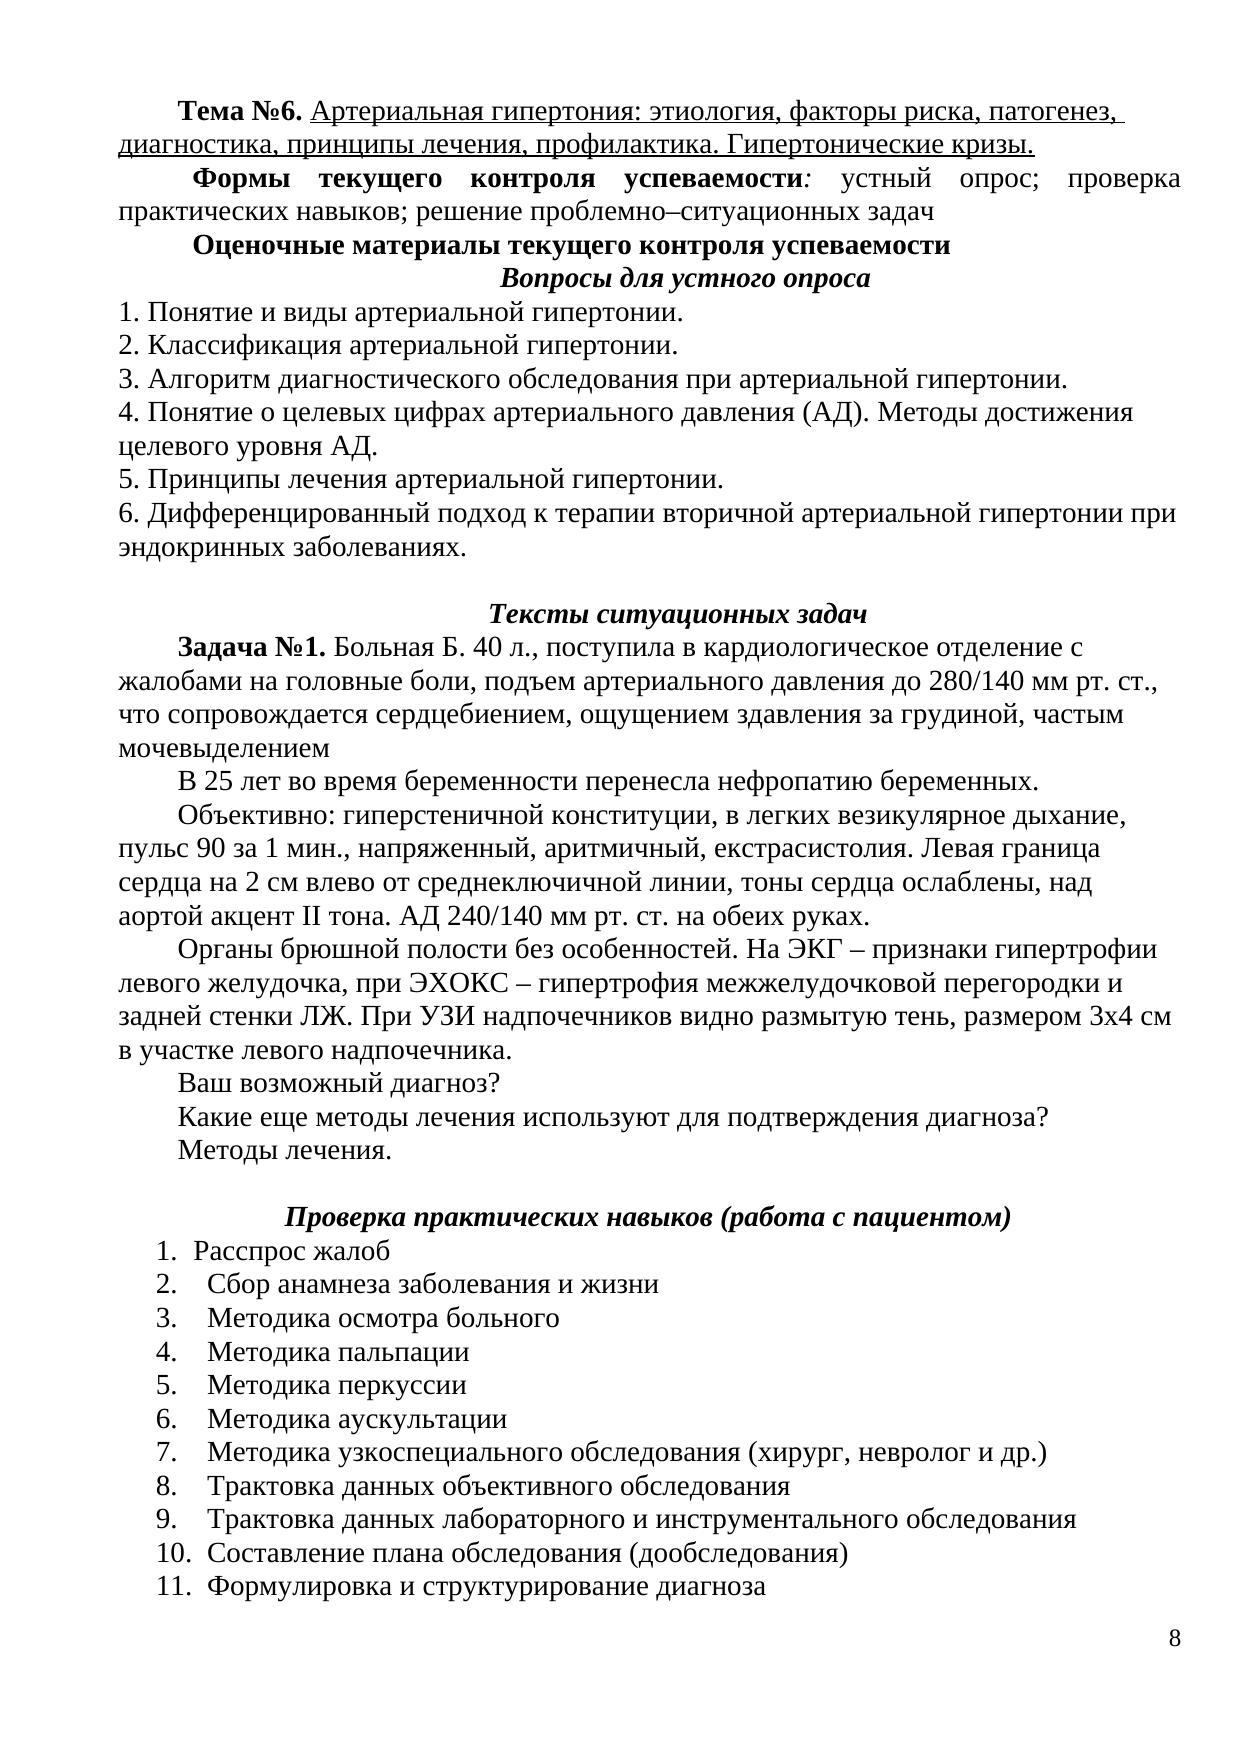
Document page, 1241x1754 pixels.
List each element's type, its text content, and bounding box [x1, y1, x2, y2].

list Методика пальпации [156, 1334, 1181, 1367]
list Методика перкуссии [156, 1367, 1181, 1401]
text Органы брюшной полости без особенностей. На ЭКГ – признаки гипертрофии левого желудочка, при ЭХОКС – гипертрофия межжелудочковой перегородки и задней стенки ЛЖ. При УЗИ надпочечников видно размытую тень, размером 3х4 см в участке левого надпочечника. [118, 931, 1181, 1065]
list Сбор анамнеза заболевания и жизни [156, 1267, 1181, 1300]
list Методика узкоспециального обследования (хирург, невролог и др.) [156, 1434, 1181, 1468]
text 2. Классификация артериальной гипертонии. [118, 327, 1181, 361]
text 5. Принципы лечения артериальной гипертонии. [118, 462, 1181, 495]
list Методика аускультации [156, 1401, 1181, 1434]
list Трактовка данных лабораторного и инструментального обследования [156, 1501, 1181, 1535]
list Формулировка и структурирование диагноза [156, 1568, 1181, 1602]
text Оценочные материалы текущего контроля успеваемости [118, 227, 1181, 260]
text 4. Понятие о целевых цифрах артериального давления (АД). Методы достижения целевого уровня АД. [118, 394, 1181, 462]
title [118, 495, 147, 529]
text Проверка практических навыков (работа с пациентом) [118, 1199, 1181, 1233]
text Ваш возможный диагноз? [118, 1065, 1181, 1099]
title 6. Дифференцированный подход к терапии вторичной артериальной гипертонии при эндокринных заболеваниях. [467, 495, 1181, 562]
text Методы лечения. [118, 1132, 1181, 1166]
list Расспрос жалоб [156, 1233, 1181, 1267]
text 3. Алгоритм диагностического обследования при артериальной гипертонии. [118, 361, 1181, 394]
text 1. Понятие и виды артериальной гипертонии. [118, 294, 1181, 327]
list Методика осмотра больного [156, 1300, 1181, 1334]
text В 25 лет во время беременности перенесла нефропатию беременных. [118, 763, 1181, 797]
text Задача №1. Больная Б. 40 л., поступила в кардиологическое отделение с жалобами на головные боли, подъем артериального давления до 280/140 мм рт. ст., что сопровождается сердцебиением, ощущением здавления за грудиной, частым мочевыделением [118, 629, 1181, 763]
title Тема №6. Артериальная гипертония: этиология, факторы риска, патогенез, диагностика, принципы лечения, профилактика. Гипертонические кризы. [118, 93, 1181, 160]
text Тексты ситуационных задач [118, 596, 1181, 629]
text Формы текущего контроля успеваемости: устный опрос; проверка практических навыков; решение проблемно–ситуационных задач [118, 160, 1181, 227]
list Составление плана обследования (дообследования) [156, 1535, 1181, 1568]
text Вопросы для устного опроса [118, 260, 1181, 294]
list Трактовка данных объективного обследования [156, 1468, 1181, 1501]
text Объективно: гиперстеничной конституции, в легких везикулярное дыхание, пульс 90 за 1 мин., напряженный, аритмичный, екстрасистолия. Левая граница сердца на 2 см влево от среднеключичной линии, тоны сердца ослаблены, над аортой акцент ІІ тона. АД 240/140 мм рт. ст. на обеих руках. [118, 797, 1181, 931]
text Какие еще методы лечения используют для подтверждения диагноза? [118, 1099, 1181, 1132]
